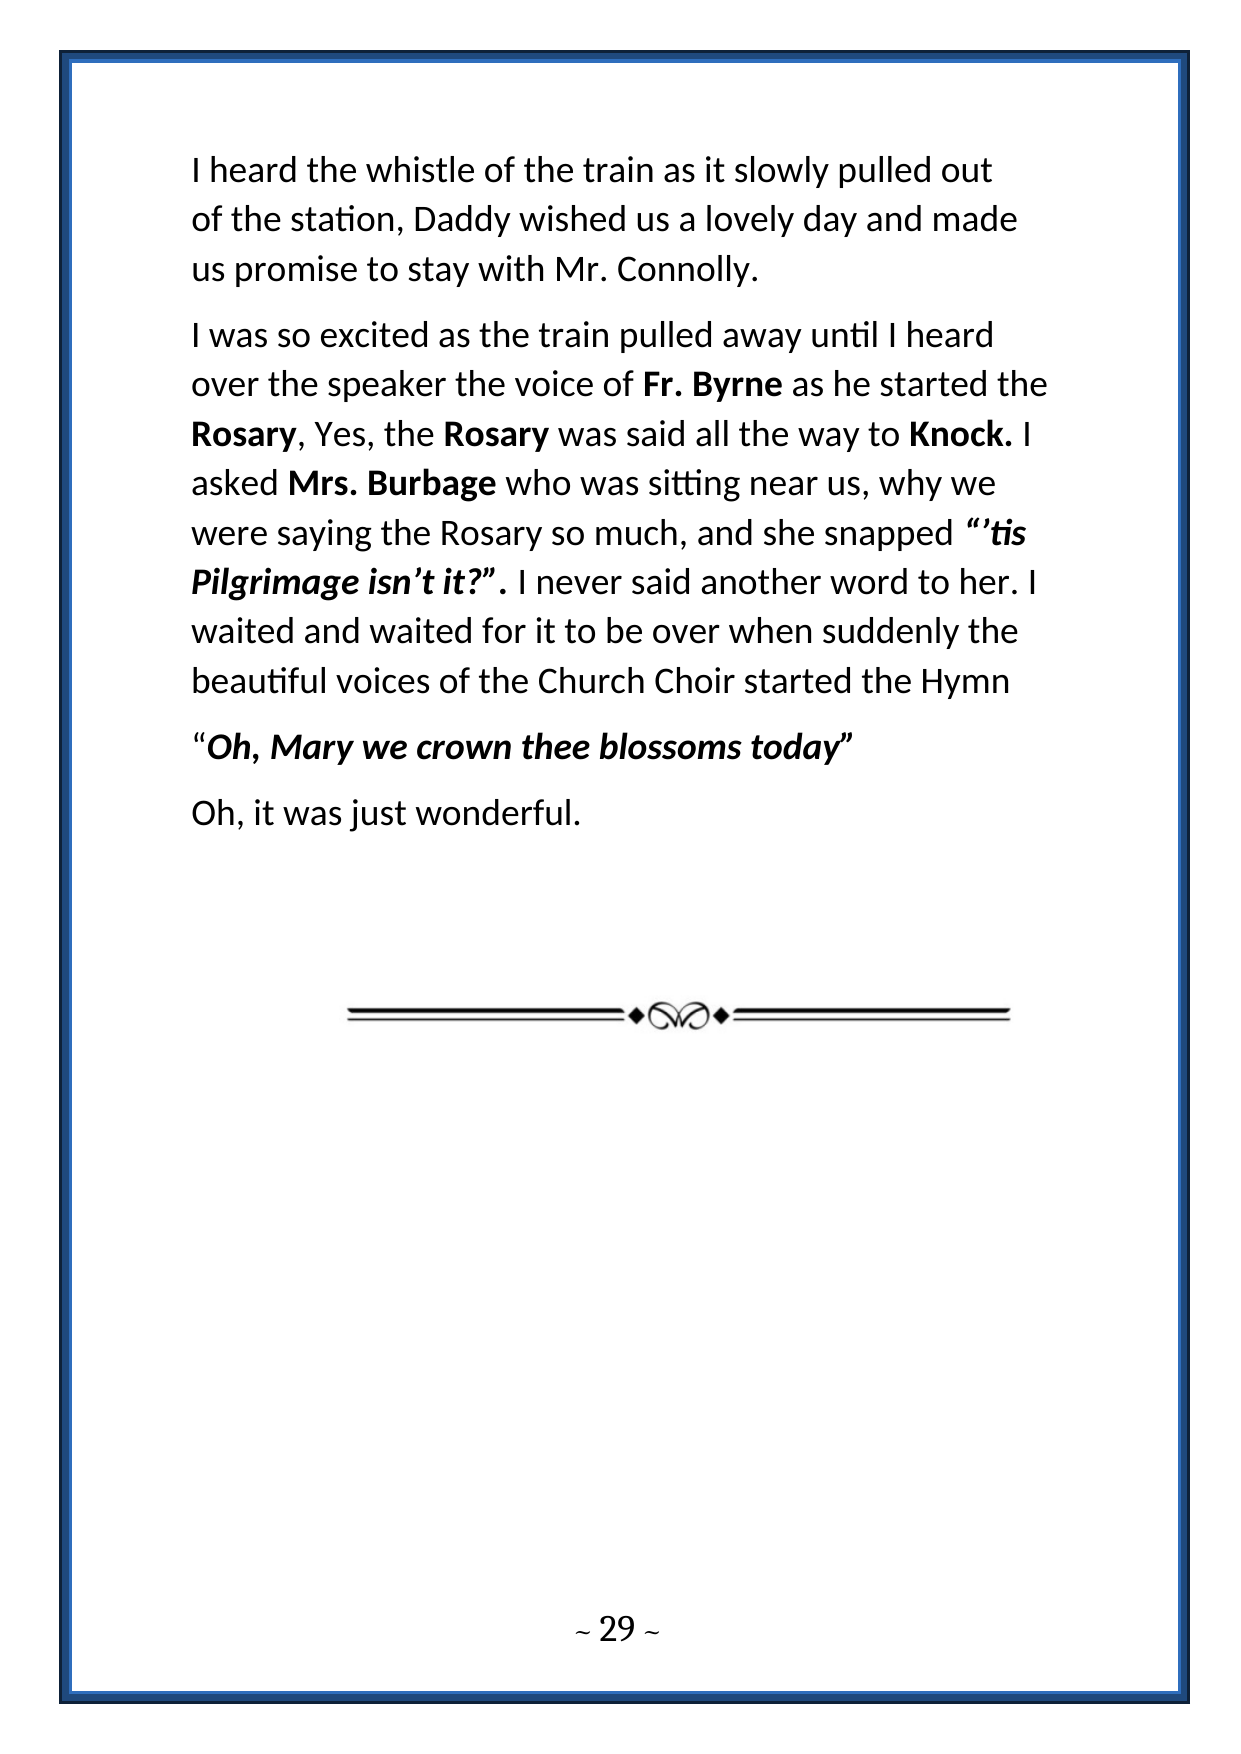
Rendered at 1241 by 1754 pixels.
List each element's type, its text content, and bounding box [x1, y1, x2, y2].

picture [330, 986, 1027, 1038]
text I was so excited as the train pulled away until I heard over the speaker the voice of Fr. Byrne as he started the Rosary, Yes, the Rosary was said all the way to Knock. I asked Mrs. Burbage who was sitting near us, why we were saying the Rosary so much, and she snapped “’tis Pilgrimage isn’t it?”. I never said another word to her. I waited and waited for it to be over when suddenly the beautiful voices of the Church Choir started the Hymn [191, 311, 1067, 703]
text I heard the whistle of the train as it slowly pulled out of the station, Daddy wished us a lovely day and made us promise to stay with Mr. Connolly. [191, 146, 1020, 291]
text Oh, it was just wonderful. [191, 789, 1166, 834]
text “Oh, Mary we crown thee blossoms today” [191, 723, 1166, 768]
